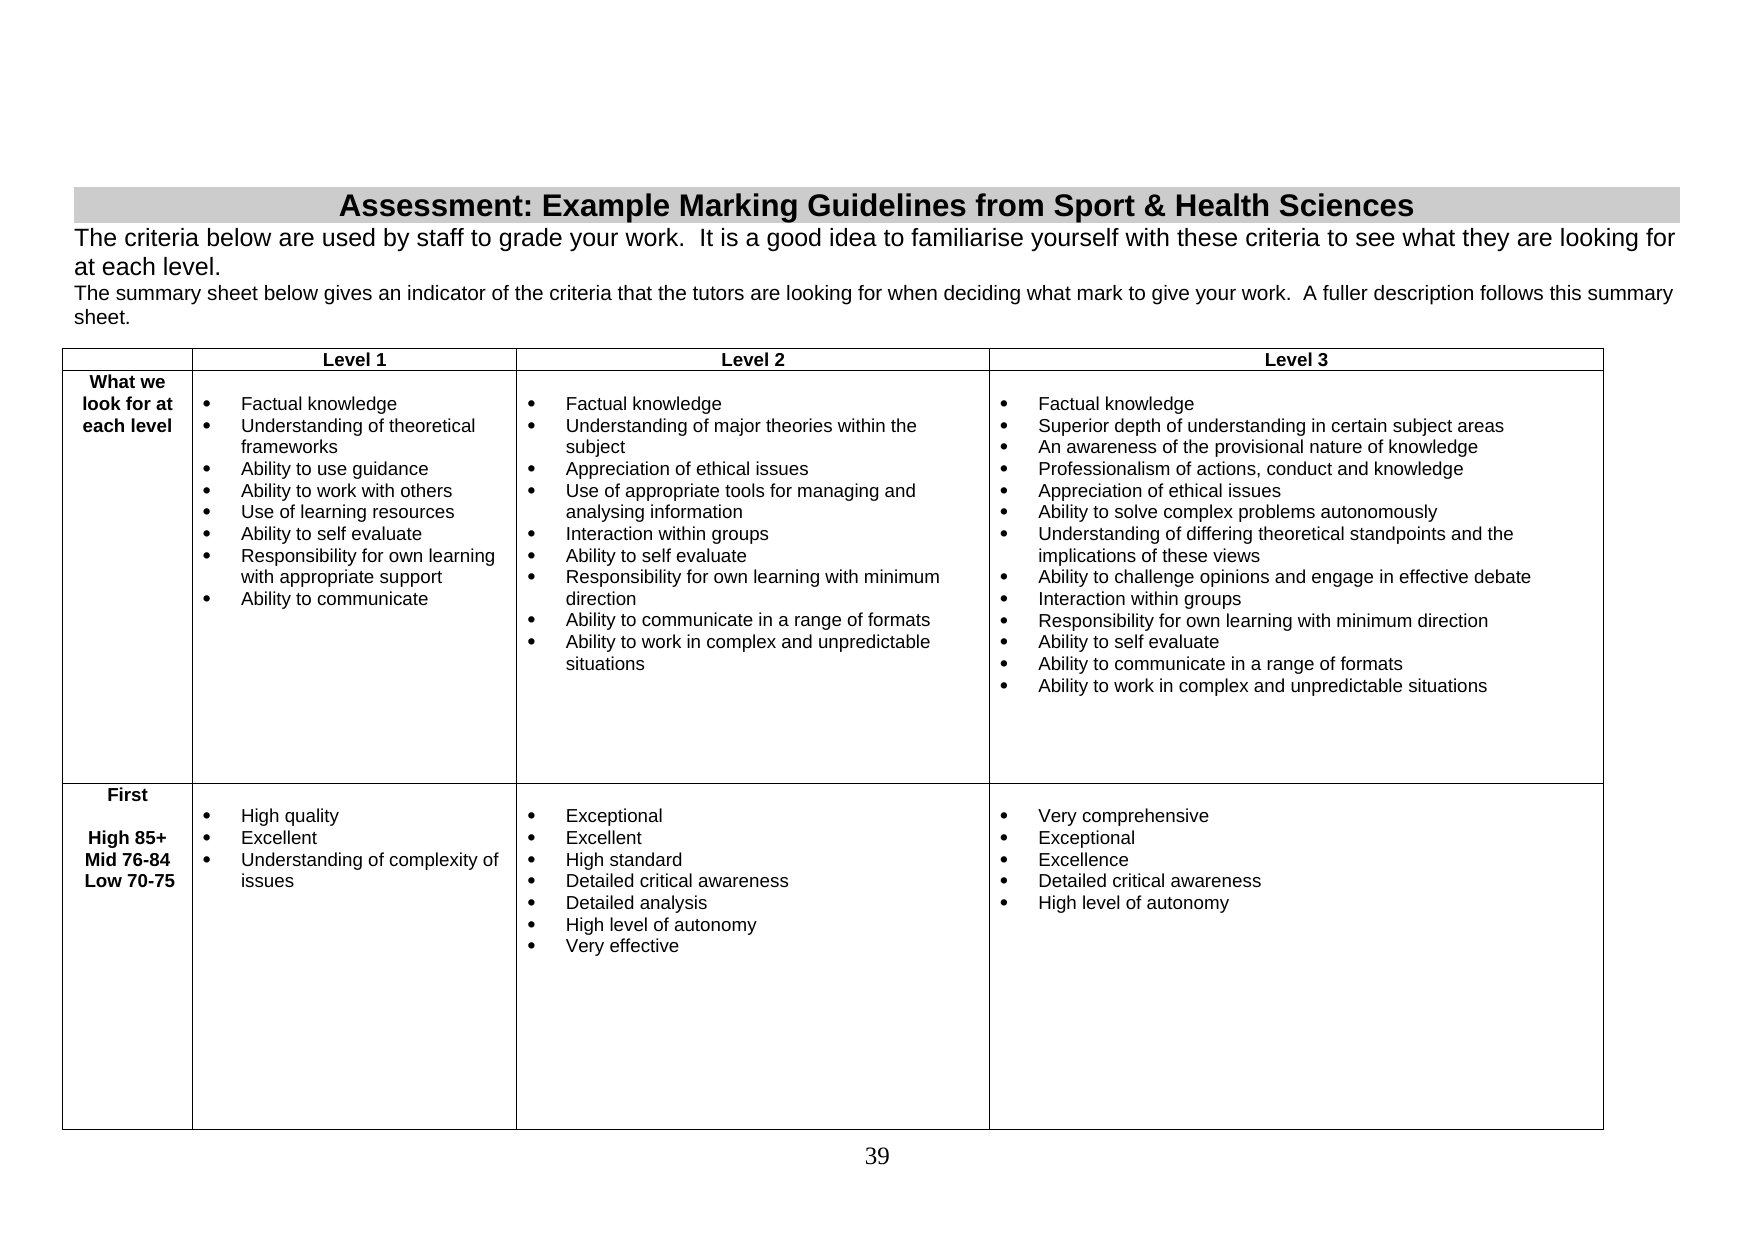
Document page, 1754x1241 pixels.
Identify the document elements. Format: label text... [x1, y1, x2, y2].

table_cell Factual knowledge Understanding of theoretical frameworks Ability to use guidance Ability to work with others Use of learning resources Ability to self evaluate Responsibility for own learning with appropriate support Ability to communicate [193, 371, 516, 783]
table_cell Very comprehensive Exceptional Excellence Detailed critical awareness High level of autonomy [990, 784, 1603, 1129]
table_header Level 2 [517, 349, 989, 370]
table_header [63, 349, 192, 370]
table_cell First High 85+ Mid 76-84 Low 70-75 [63, 784, 192, 1129]
text Assessment: Example Marking Guidelines from Sport & Health Sciences [74, 187, 1680, 223]
text The summary sheet below gives an indicator of the criteria that the tutors are looking for when deciding what mark to give your work. A fuller description follows this summary sheet. [74, 281, 1680, 328]
table_cell High quality Excellent Understanding of complexity of issues [193, 784, 516, 1129]
table_cell Factual knowledge Superior depth of understanding in certain subject areas An awareness of the provisional nature of knowledge Professionalism of actions, conduct and knowledge Appreciation of ethical issues Ability to solve complex problems autonomously Understanding of differing theoretical standpoints and the implications of these views Ability to challenge opinions and engage in effective debate Interaction within groups Responsibility for own learning with minimum direction Ability to self evaluate Ability to communicate in a range of formats Ability to work in complex and unpredictable situations [990, 371, 1603, 783]
table_cell Exceptional Excellent High standard Detailed critical awareness Detailed analysis High level of autonomy Very effective [517, 784, 989, 1129]
table_header Level 3 [990, 349, 1603, 370]
table_cell Factual knowledge Understanding of major theories within the subject Appreciation of ethical issues Use of appropriate tools for managing and analysing information Interaction within groups Ability to self evaluate Responsibility for own learning with minimum direction Ability to communicate in a range of formats Ability to work in complex and unpredictable situations [517, 371, 989, 783]
text The criteria below are used by staff to grade your work. It is a good idea to familiarise yourself with these criteria to see what they are looking for at each level. [74, 223, 1680, 281]
table_header Level 1 [193, 349, 516, 370]
table_cell What we look for at each level [63, 371, 192, 783]
